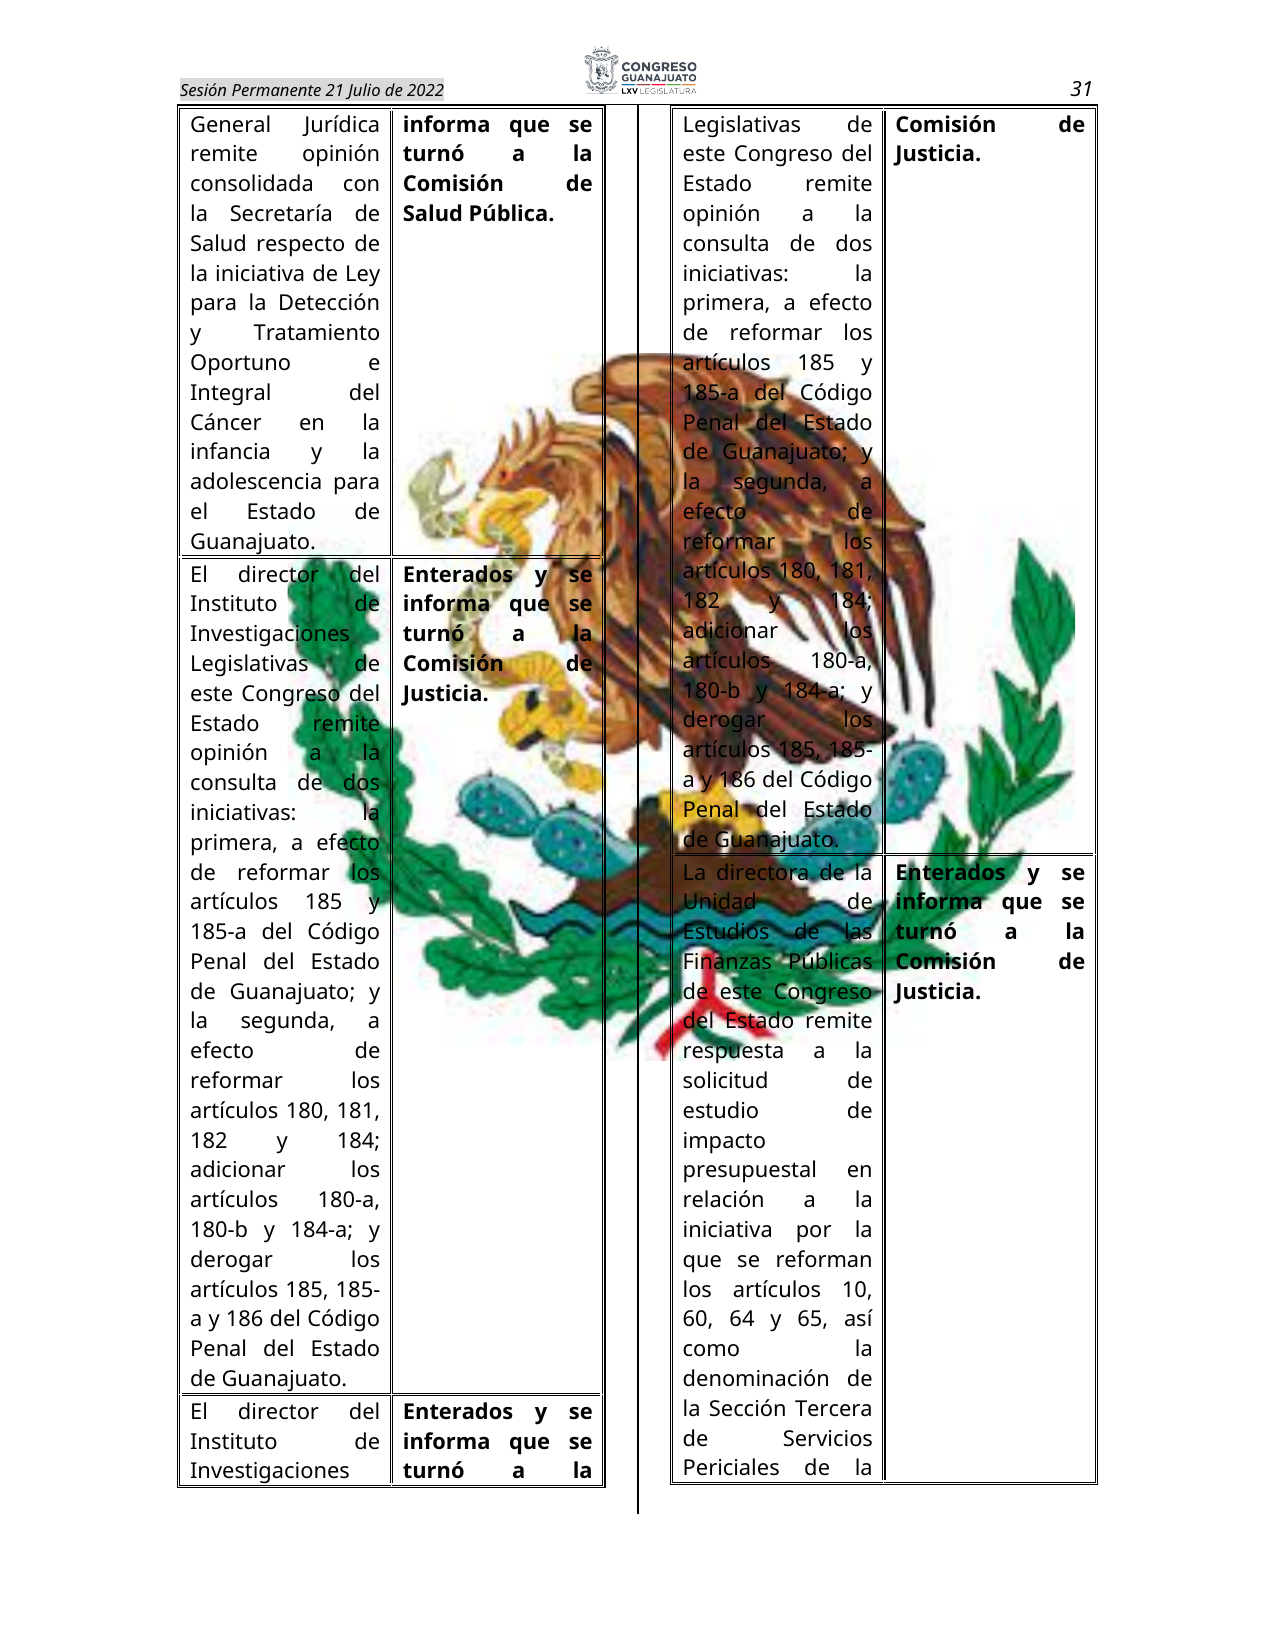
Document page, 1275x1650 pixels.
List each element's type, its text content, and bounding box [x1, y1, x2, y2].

table_cell El director del Instituto de Investigaciones Legislativas de este Congreso del Estado remite opinión a la consulta de dos iniciativas: la primera, a efecto de reformar los artículos 185 y 185-a del Código Penal del Estado de Guanajuato; y la segunda, a efecto de reformar los artículos 180, 181, 182 y 184; adicionar los artículos 180-a, 180-b y 184-a; y derogar los artículos 185, 185-a y 186 del Código Penal del Estado de Guanajuato. [671, 106, 884, 853]
table_cell El director del Instituto de Investigaciones Legislativas de este Congreso del Estado remite opinión a la consulta de dos iniciativas: la primera, a efecto de reformar los artículos 185 y 185-a del Código Penal del Estado de Guanajuato; y la segunda, a efecto de reformar los artículos 180, 181, 182 y 184; adicionar los artículos 180-a, 180-b y 184-a; y derogar los artículos 185, 185-a y 186 del Código Penal del Estado de Guanajuato. [179, 555, 391, 1393]
picture [584, 46, 697, 94]
table_cell Enterados y se informa que se turnó a la Comisión de Justicia. [884, 109, 1095, 853]
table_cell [391, 1393, 602, 1485]
picture [606, 353, 637, 1061]
table_cell Enterados y se informa que se turnó a la Comisión de Salud Pública. [391, 109, 602, 555]
picture [639, 353, 670, 1061]
table_cell Enterados y se informa que se turnó a la Comisión de Justicia. [884, 853, 1096, 1482]
table_cell Enterados y se informa que se turnó a la Comisión de Justicia. [391, 555, 604, 1393]
